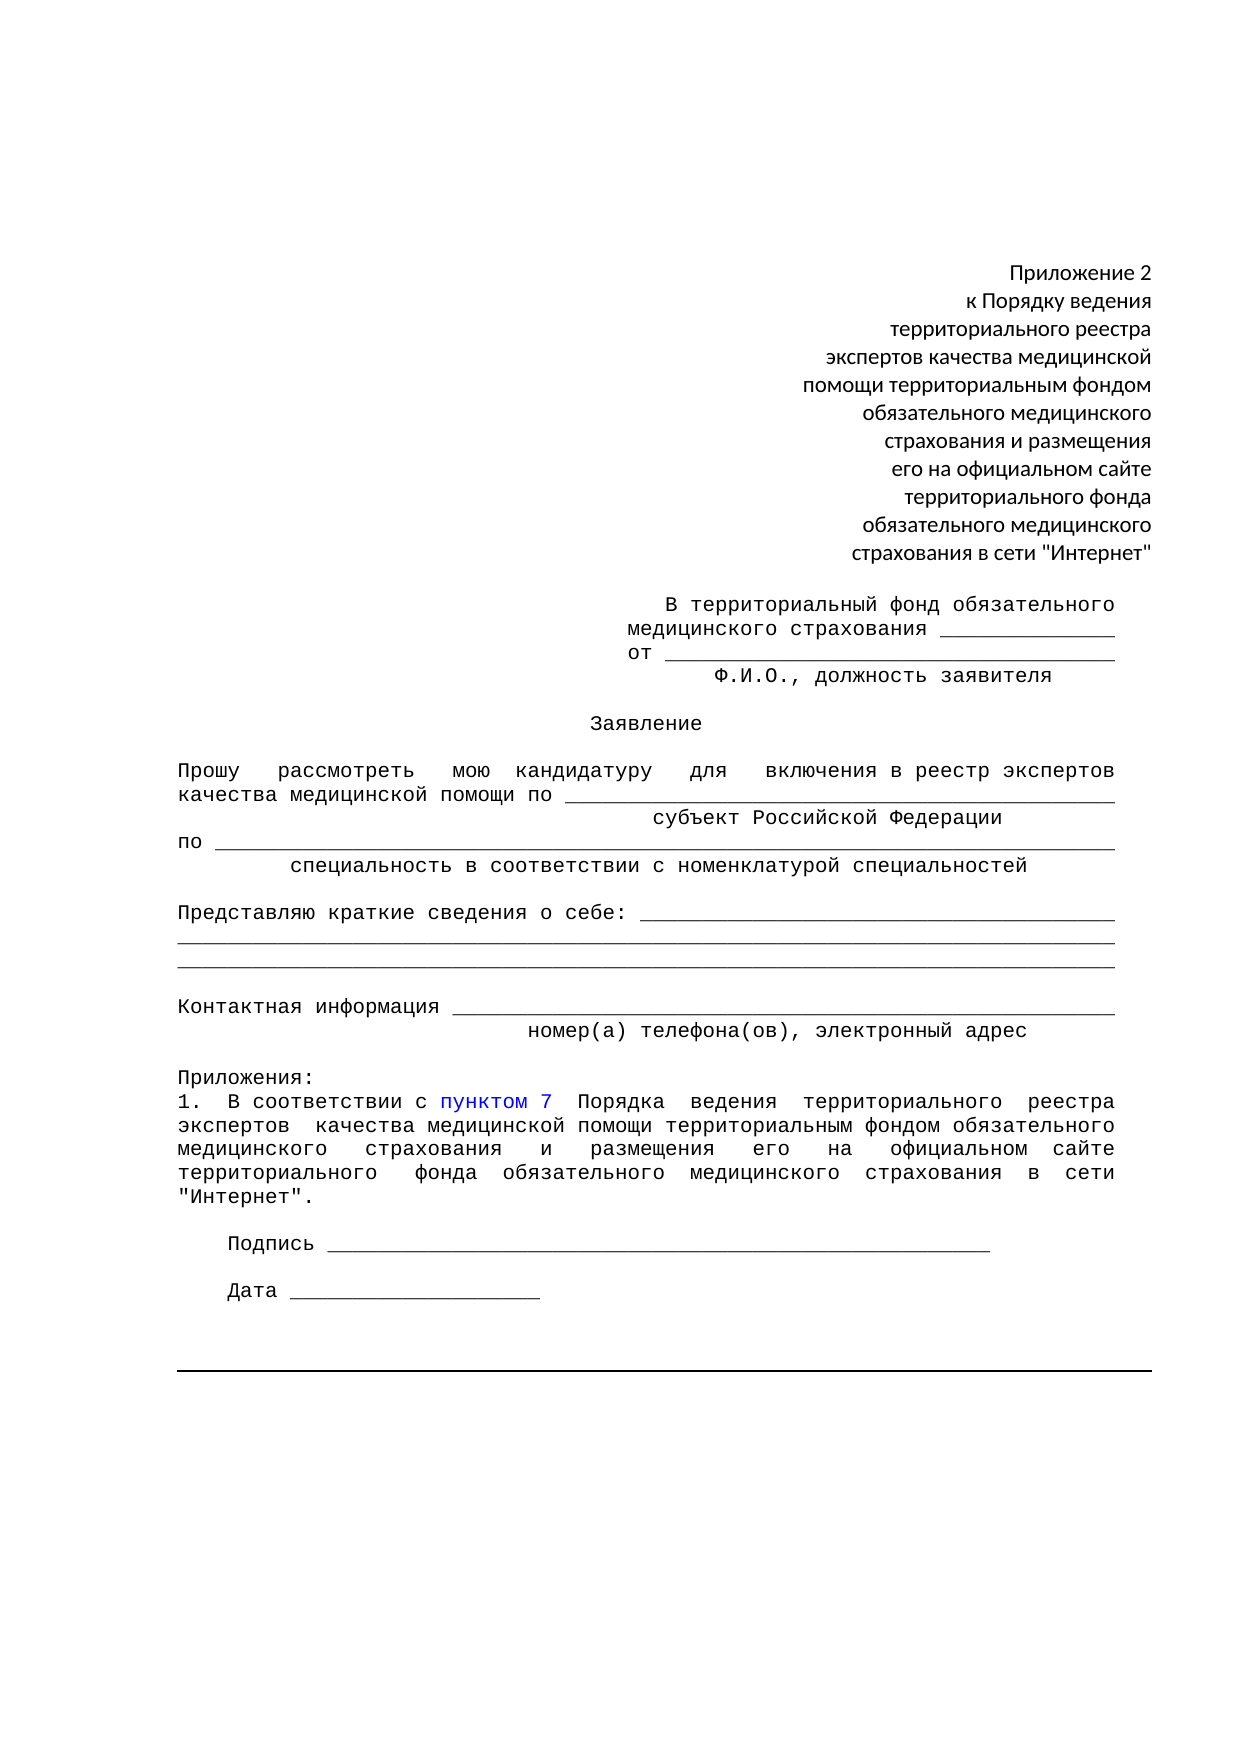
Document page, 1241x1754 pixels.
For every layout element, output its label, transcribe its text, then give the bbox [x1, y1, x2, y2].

text страхования в сети "Интернет" [177, 538, 1152, 566]
text качества медицинской помощи по ____________________________________________ [177, 784, 1152, 807]
text по ________________________________________________________________________ [177, 831, 1152, 854]
text экспертов качества медицинской помощи территориальным фондом обязательного [177, 1115, 1152, 1138]
text Ф.И.О., должность заявителя [177, 665, 1152, 689]
text территориального фонда [177, 482, 1152, 510]
text ___________________________________________________________________________ [177, 949, 1152, 973]
text медицинского страхования и размещения его на официальном сайте [177, 1138, 1152, 1162]
text его на официальном сайте [177, 454, 1152, 482]
text помощи территориальным фондом [177, 370, 1152, 398]
text Заявление [177, 713, 1152, 736]
text Прошу рассмотреть мою кандидатуру для включения в реестр экспертов [177, 760, 1152, 784]
text субъект Российской Федерации [177, 807, 1152, 831]
text Контактная информация _____________________________________________________ [177, 996, 1152, 1020]
text экспертов качества медицинской [177, 342, 1152, 370]
text ___________________________________________________________________________ [177, 926, 1152, 949]
text медицинского страхования ______________ [177, 618, 1152, 642]
text номер(а) телефона(ов), электронный адрес [177, 1020, 1152, 1044]
text от ____________________________________ [177, 642, 1152, 665]
text обязательного медицинского [177, 510, 1152, 538]
text территориального реестра [177, 314, 1152, 342]
text к Порядку ведения [177, 286, 1152, 314]
text специальность в соответствии с номенклатурой специальностей [177, 854, 1152, 878]
text В территориальный фонд обязательного [177, 594, 1152, 618]
text 1. В соответствии с пунктом 7 Порядка ведения территориального реестра [177, 1091, 1152, 1115]
text Приложения: [177, 1067, 1152, 1091]
text страхования и размещения [177, 426, 1152, 454]
text Дата ____________________ [177, 1280, 1152, 1304]
text "Интернет". [177, 1186, 1152, 1209]
text Приложение 2 [177, 258, 1152, 286]
text Подпись _____________________________________________________ [177, 1233, 1152, 1257]
text Представляю краткие сведения о себе: ______________________________________ [177, 902, 1152, 926]
text обязательного медицинского [177, 398, 1152, 426]
text территориального фонда обязательного медицинского страхования в сети [177, 1162, 1152, 1186]
